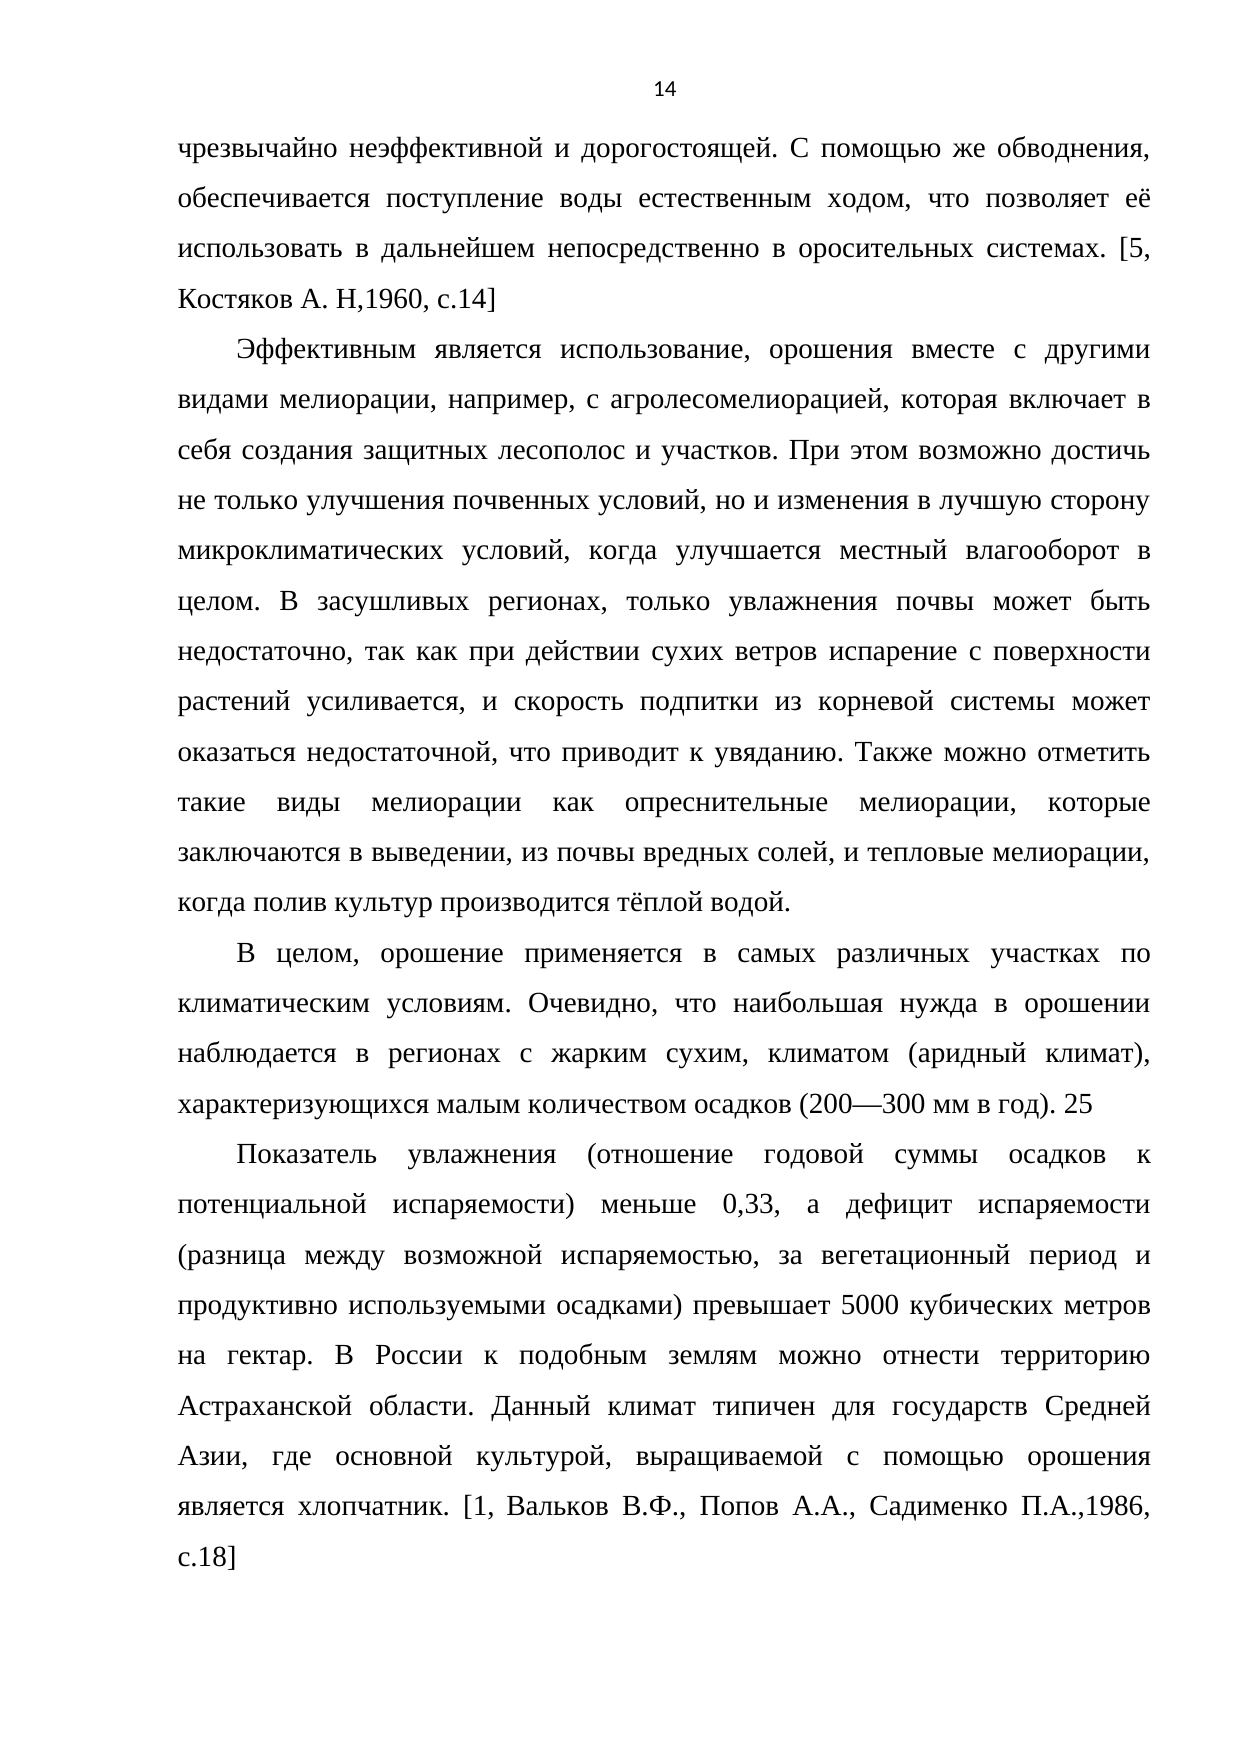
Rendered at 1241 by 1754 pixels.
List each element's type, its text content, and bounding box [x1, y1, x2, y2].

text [177, 130, 1152, 314]
text Показатель увлажнения (отношение годовой суммы осадков к потенциальной испаряемости) меньше 0,33, а дефицит испаряемости (разница между возможной испаряемостью, за вегетационный период и продуктивно используемыми осадками) превышает 5000 кубических метров на гектар. В России к подобным землям можно отнести территорию Астраханской области. Данный климат типичен для государств Средней Азии, где основной культурой, выращиваемой с помощью орошения является хлопчатник. [1, Вальков В.Ф., Попов А.А., Садименко П.А.,1986, с.18] [177, 1136, 1152, 1572]
text Эффективным является использование, орошения вместе с другими видами мелиорации, например, с агролесомелиорацией, которая включает в себя создания защитных лесополос и участков. При этом возможно достичь не только улучшения почвенных условий, но и изменения в лучшую сторону микроклиматических условий, когда улучшается местный влагооборот в целом. В засушливых регионах, только увлажнения почвы может быть недостаточно, так как при действии сухих ветров испарение с поверхности растений усиливается, и скорость подпитки из корневой системы может оказаться недостаточной, что приводит к увяданию. Также можно отметить такие виды мелиорации как опреснительные мелиорации, которые заключаются в выведении, из почвы вредных солей, и тепловые мелиорации, когда полив культур производится тёплой водой. [177, 331, 1152, 918]
text В целом, орошение применяется в самых различных участках по климатическим условиям. Очевидно, что наибольшая нужда в орошении наблюдается в регионах с жарким сухим, климатом (аридный климат), характеризующихся малым количеством осадков (200—300 мм в год). 25 [177, 935, 1152, 1119]
